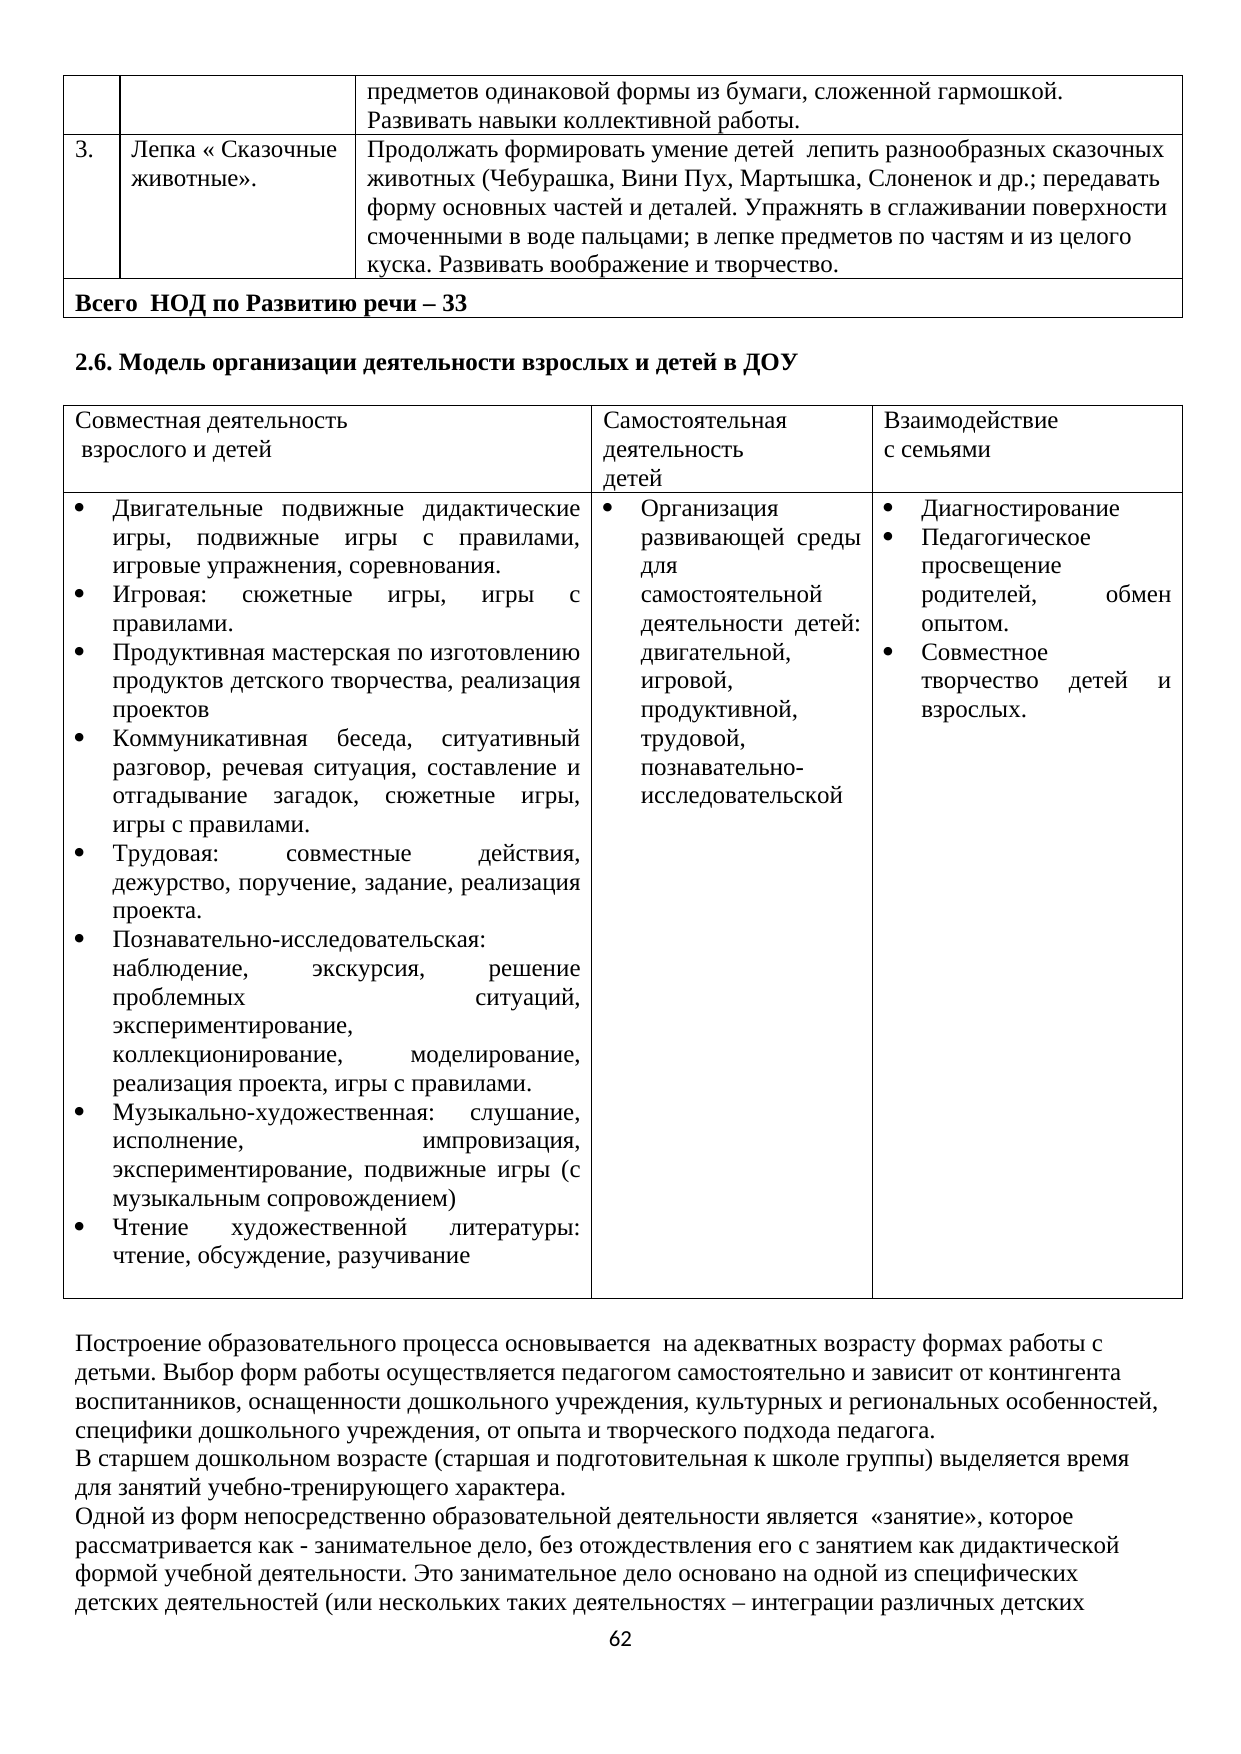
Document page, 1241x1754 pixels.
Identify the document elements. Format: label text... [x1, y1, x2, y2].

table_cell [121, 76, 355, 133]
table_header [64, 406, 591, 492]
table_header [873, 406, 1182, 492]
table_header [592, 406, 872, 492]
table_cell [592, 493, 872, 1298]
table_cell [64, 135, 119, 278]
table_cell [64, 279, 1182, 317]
text В старшем дошкольном возрасте (старшая и подготовительная к школе группы) выделяется время для занятий учебно-тренирующего характера. [75, 1443, 1165, 1501]
text Построение образовательного процесса основывается на адекватных возрасту формах работы с детьми. Выбор форм работы осуществляется педагогом самостоятельно и зависит от контингента воспитанников, оснащенности дошкольного учреждения, культурных и региональных особенностей, специфики дошкольного учреждения, от опыта и творческого подхода педагога. [75, 1328, 1165, 1443]
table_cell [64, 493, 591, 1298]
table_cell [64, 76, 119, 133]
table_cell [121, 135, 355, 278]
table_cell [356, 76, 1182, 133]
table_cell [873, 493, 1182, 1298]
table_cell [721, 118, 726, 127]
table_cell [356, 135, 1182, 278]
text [75, 1501, 1165, 1616]
text 2.6. Модель организации деятельности взрослых и детей в ДОУ [75, 347, 1165, 375]
